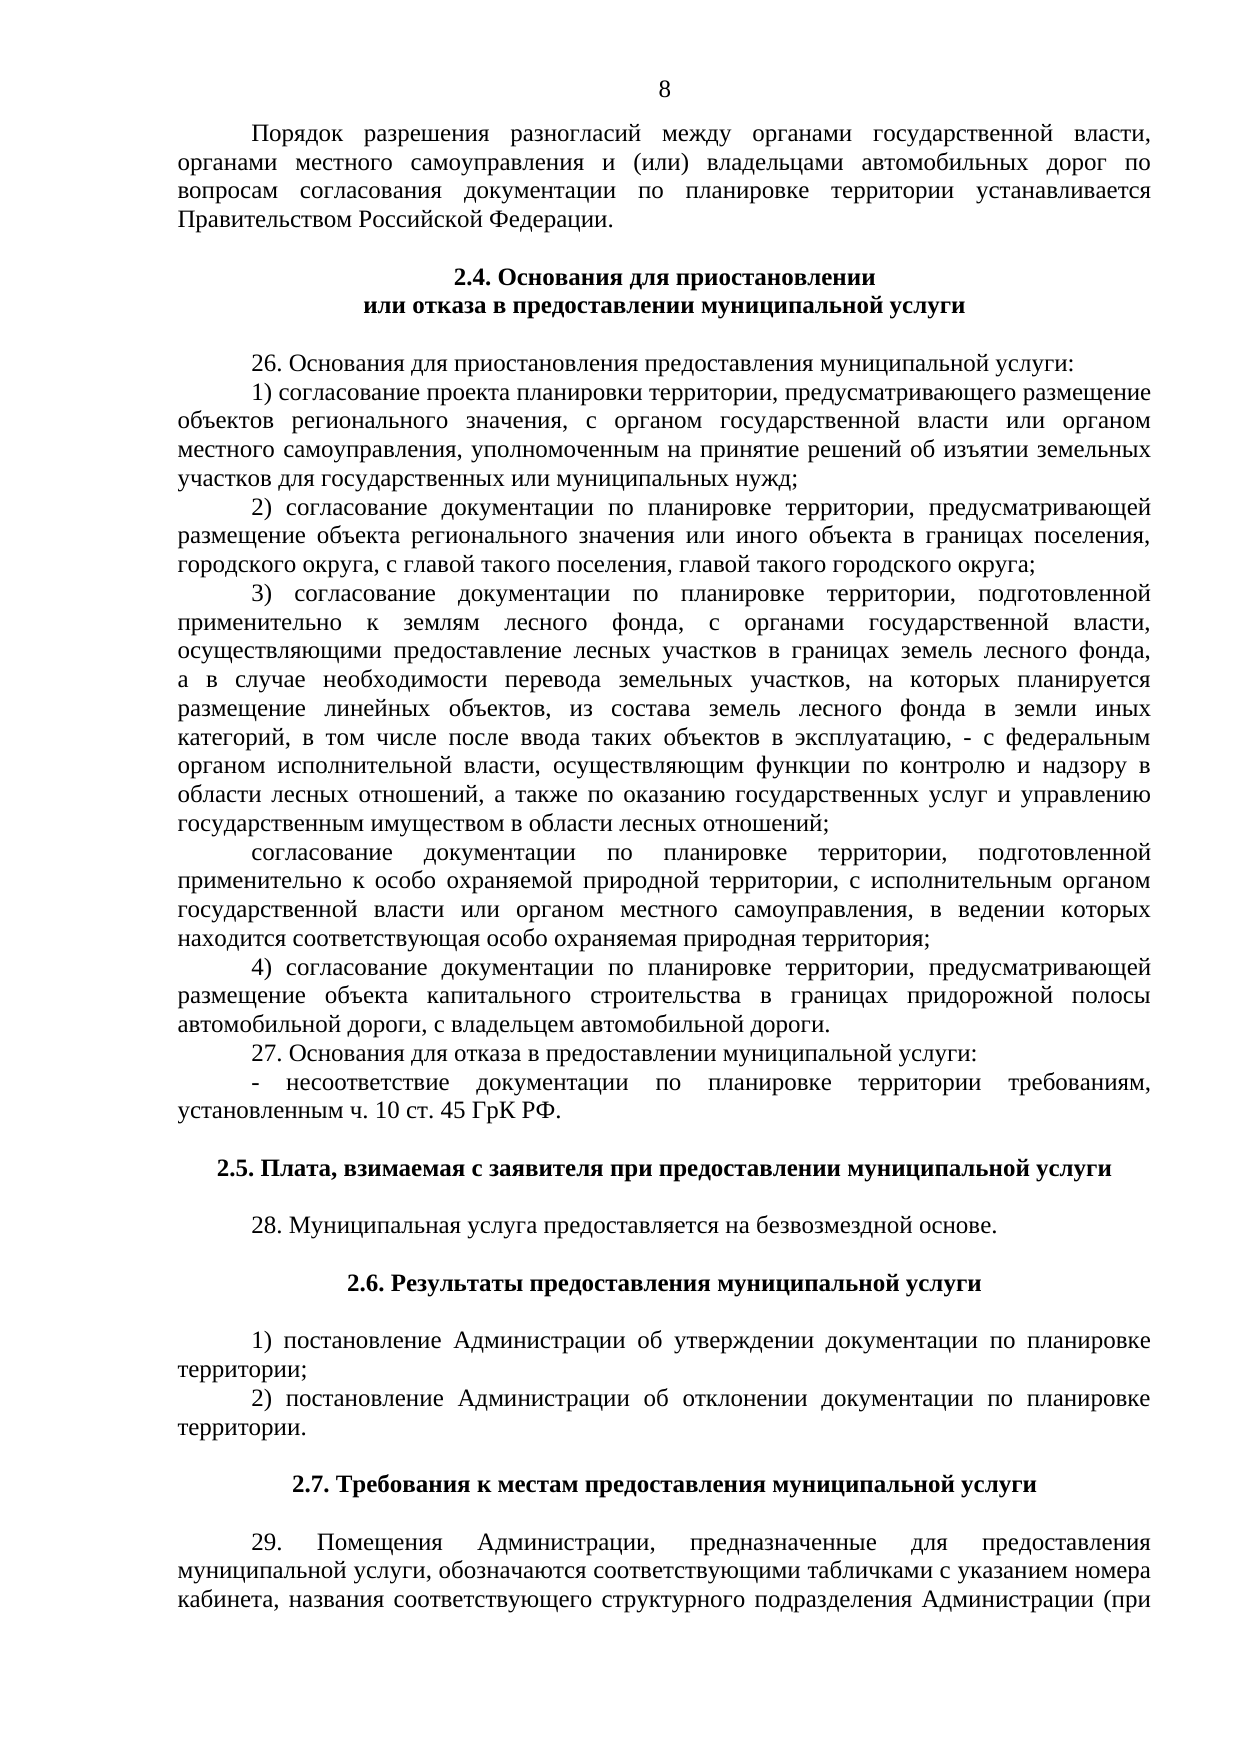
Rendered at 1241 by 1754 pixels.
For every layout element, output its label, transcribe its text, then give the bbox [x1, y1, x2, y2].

list 2.5. Плата, взимаемая с заявителя при предоставлении муниципальной услуги [177, 1153, 1152, 1182]
list 2.6. Результаты предоставления муниципальной услуги [177, 1268, 1152, 1297]
list 28. Муниципальная услуга предоставляется на безвозмездной основе. [177, 1211, 1152, 1239]
list 1) постановление Администрации об утверждении документации по планировке территории; [177, 1326, 1152, 1383]
list 2.4. Основания для приостановлении [177, 262, 1152, 291]
list 27. Основания для отказа в предоставлении муниципальной услуги: [177, 1038, 1152, 1067]
list 1) согласование проекта планировки территории, предусматривающего размещение объектов регионального значения, с органом государственной власти или органом местного самоуправления, уполномоченным на принятие решений об изъятии земельных участков для государственных или муниципальных нужд; [177, 377, 1152, 492]
list 2) постановление Администрации об отклонении документации по планировке территории. [177, 1383, 1152, 1441]
list или отказа в предоставлении муниципальной услуги [177, 291, 1152, 319]
list 2) согласование документации по планировке территории, предусматривающей размещение объекта регионального значения или иного объекта в границах поселения, городского округа, с главой такого поселения, главой такого городского округа; [177, 492, 1152, 578]
list 4) согласование документации по планировке территории, предусматривающей размещение объекта капитального строительства в границах придорожной полосы автомобильной дороги, с владельцем автомобильной дороги. [177, 952, 1152, 1038]
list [177, 1527, 1152, 1613]
list 2.7. Требования к местам предоставления муниципальной услуги [177, 1469, 1152, 1498]
list 26. Основания для приостановления предоставления муниципальной услуги: [177, 348, 1152, 377]
list 3) согласование документации по планировке территории, подготовленной применительно к землям лесного фонда, с органами государственной власти, осуществляющими предоставление лесных участков в границах земель лесного фонда, а в случае необходимости перевода земельных участков, на которых планируется размещение линейных объектов, из состава земель лесного фонда в земли иных категорий, в том числе после ввода таких объектов в эксплуатацию, - с федеральным органом исполнительной власти, осуществляющим функции по контролю и надзору в области лесных отношений, а также по оказанию государственных услуг и управлению государственным имуществом в области лесных отношений; [177, 578, 1152, 837]
list Порядок разрешения разногласий между органами государственной власти, органами местного самоуправления и (или) владельцами автомобильных дорог по вопросам согласования документации по планировке территории устанавливается Правительством Российской Федерации. [177, 118, 1152, 233]
list согласование документации по планировке территории, подготовленной применительно к особо охраняемой природной территории, с исполнительным органом государственной власти или органом местного самоуправления, в ведении которых находится соответствующая особо охраняемая природная территория; [177, 837, 1152, 952]
list - несоответствие документации по планировке территории требованиям, установленным ч. 10 ст. 45 ГрК РФ. [177, 1067, 1152, 1124]
